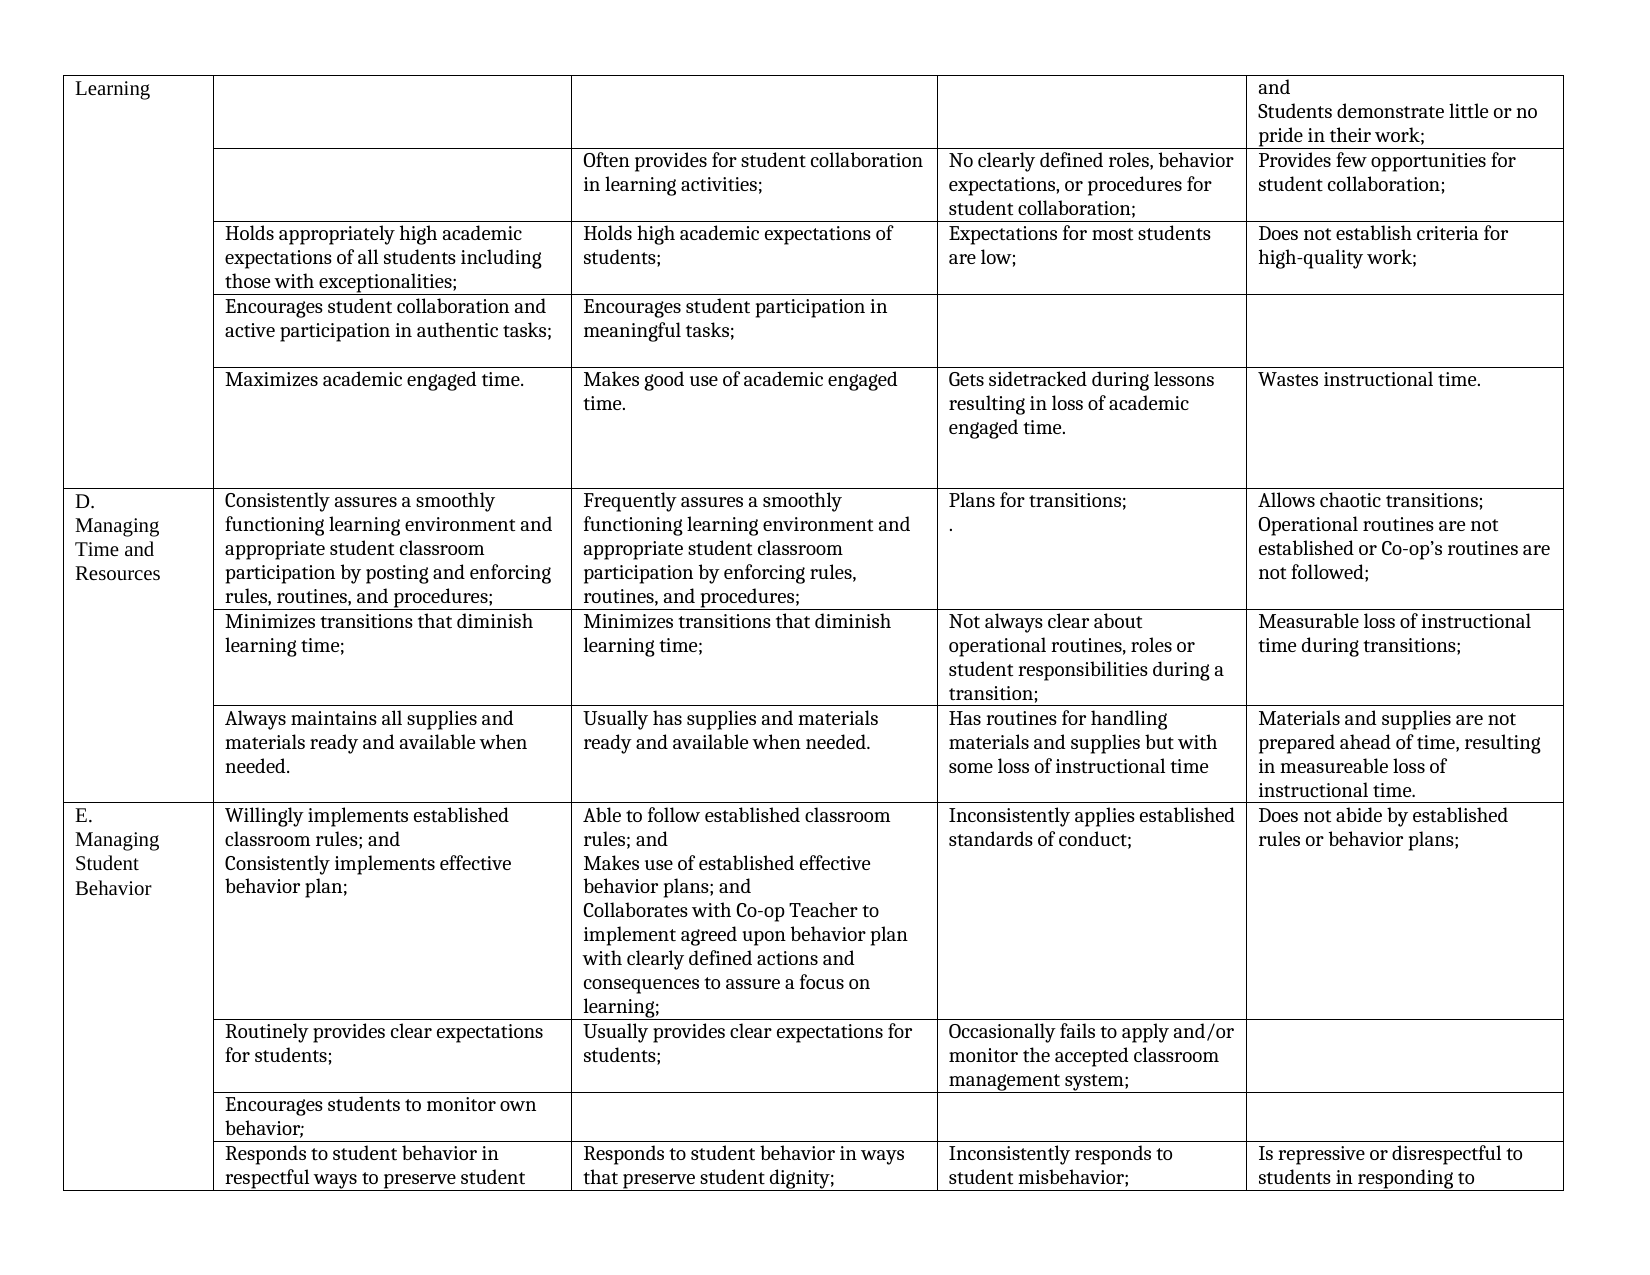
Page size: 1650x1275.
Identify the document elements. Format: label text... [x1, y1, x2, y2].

table_cell Occasionally fails to apply and/or monitor the accepted classroom management system; [938, 1020, 1246, 1092]
table_cell Expectations for most students are low; [938, 222, 1246, 294]
table_cell [938, 295, 1246, 367]
table_cell Measurable loss of instructional time during transitions; [1247, 610, 1563, 705]
table_cell Maximizes academic engaged time. [214, 368, 571, 487]
table_cell Minimizes transitions that diminish learning time; [572, 610, 937, 705]
table_cell Usually provides clear expectations for students; [572, 1020, 937, 1092]
table_cell [572, 1093, 937, 1141]
table_cell Holds appropriately high academic expectations of all students including those with exceptionalities; [214, 222, 571, 294]
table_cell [1247, 76, 1563, 148]
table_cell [938, 1142, 1246, 1190]
table_cell Minimizes transitions that diminish learning time; [214, 610, 571, 705]
table_cell Not always clear about operational routines, roles or student responsibilities during a transition; [938, 610, 1246, 705]
table_cell Inconsistently applies established standards of conduct; [938, 803, 1246, 1019]
table_cell Encourages student collaboration and active participation in authentic tasks; [214, 295, 571, 367]
table_cell Makes good use of academic engaged time. [572, 368, 937, 487]
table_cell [938, 76, 1246, 148]
table_cell Able to follow established classroom rules; and Makes use of established effective behavior plans; and Collaborates with Co-op Teacher to implement agreed upon behavior plan with clearly defined actions and consequences to assure a focus on learning; [572, 803, 937, 1019]
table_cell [214, 1142, 571, 1190]
table_cell [1247, 1093, 1563, 1141]
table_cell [214, 76, 571, 148]
table_cell No clearly defined roles, behavior expectations, or procedures for student collaboration; [938, 149, 1246, 221]
table_cell Always maintains all supplies and materials ready and available when needed. [214, 706, 571, 802]
table_cell Materials and supplies are not prepared ahead of time, resulting in measureable loss of instructional time. [1247, 706, 1563, 802]
table_cell Provides few opportunities for student collaboration; [1247, 149, 1563, 221]
table_cell Willingly implements established classroom rules; and Consistently implements effective behavior plan; [214, 803, 571, 1019]
table_cell [938, 1093, 1246, 1141]
table_cell Allows chaotic transitions; Operational routines are not established or Co-op’s routines are not followed; [1247, 489, 1563, 608]
table_cell Consistently assures a smoothly functioning learning environment and appropriate student classroom participation by posting and enforcing rules, routines, and procedures; [214, 489, 571, 608]
table_cell Routinely provides clear expectations for students; [214, 1020, 571, 1092]
table_cell [1247, 295, 1563, 367]
table_cell [1247, 1020, 1563, 1092]
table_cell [1247, 1142, 1563, 1190]
table_cell [214, 149, 571, 221]
table_cell Gets sidetracked during lessons resulting in loss of academic engaged time. [938, 368, 1246, 487]
table_cell Usually has supplies and materials ready and available when needed. [572, 706, 937, 802]
table_cell Wastes instructional time. [1247, 368, 1563, 487]
table_cell Frequently assures a smoothly functioning learning environment and appropriate student classroom participation by enforcing rules, routines, and procedures; [572, 489, 937, 608]
table_cell Encourages students to monitor own behavior; [214, 1093, 571, 1141]
table_cell Has routines for handling materials and supplies but with some loss of instructional time [938, 706, 1246, 802]
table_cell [64, 76, 213, 487]
table_cell Encourages student participation in meaningful tasks; [572, 295, 937, 367]
table_cell Does not abide by established rules or behavior plans; [1247, 803, 1563, 1019]
table_cell Often provides for student collaboration in learning activities; [572, 149, 937, 221]
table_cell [572, 76, 937, 148]
table_cell Plans for transitions; . [938, 489, 1246, 608]
table_cell E. Managing Student Behavior [64, 803, 213, 1190]
table_cell Does not establish criteria for high-quality work; [1247, 222, 1563, 294]
table_cell Holds high academic expectations of students; [572, 222, 937, 294]
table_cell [572, 1142, 937, 1190]
table_cell D. Managing Time and Resources [64, 489, 213, 802]
